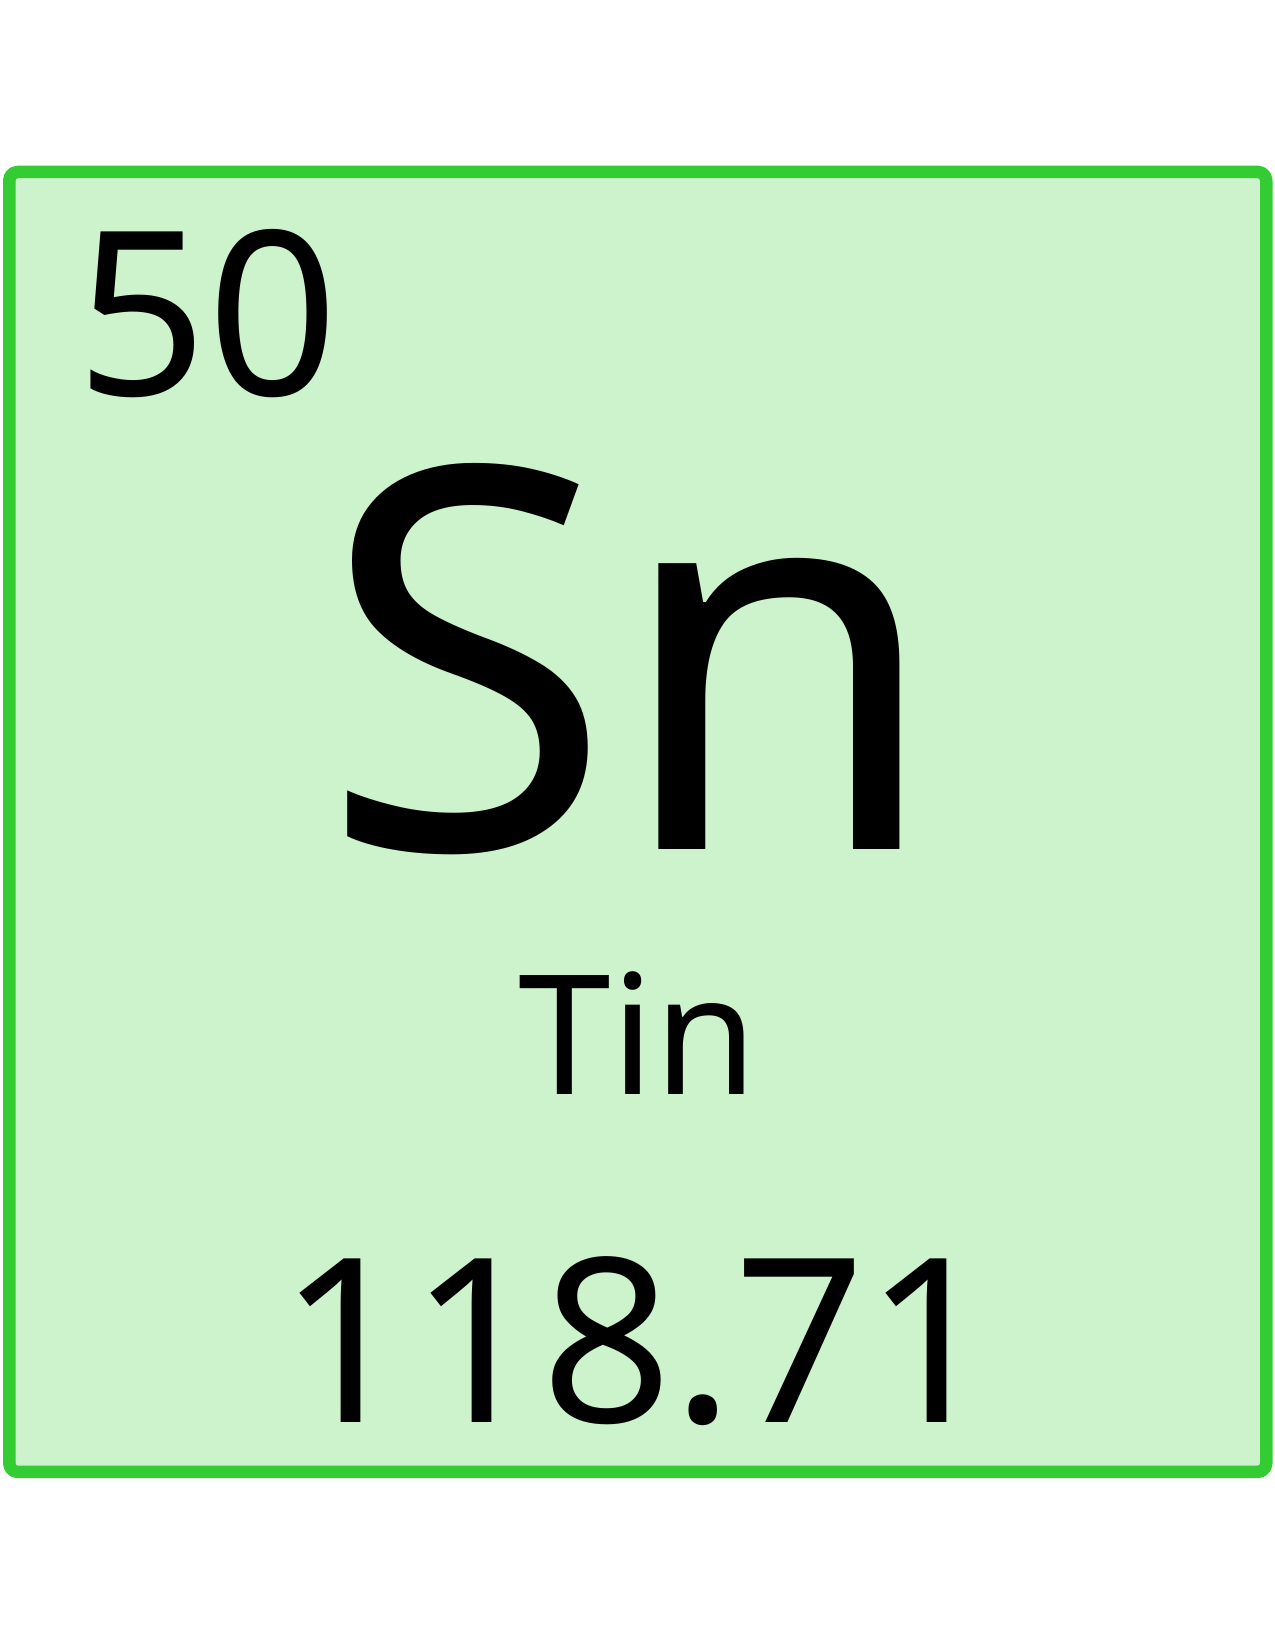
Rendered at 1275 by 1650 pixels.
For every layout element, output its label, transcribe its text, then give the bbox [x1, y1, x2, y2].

text 50 [27, 150, 1248, 462]
text Tin [27, 916, 1248, 1143]
text 118.71 [27, 1177, 1248, 1489]
